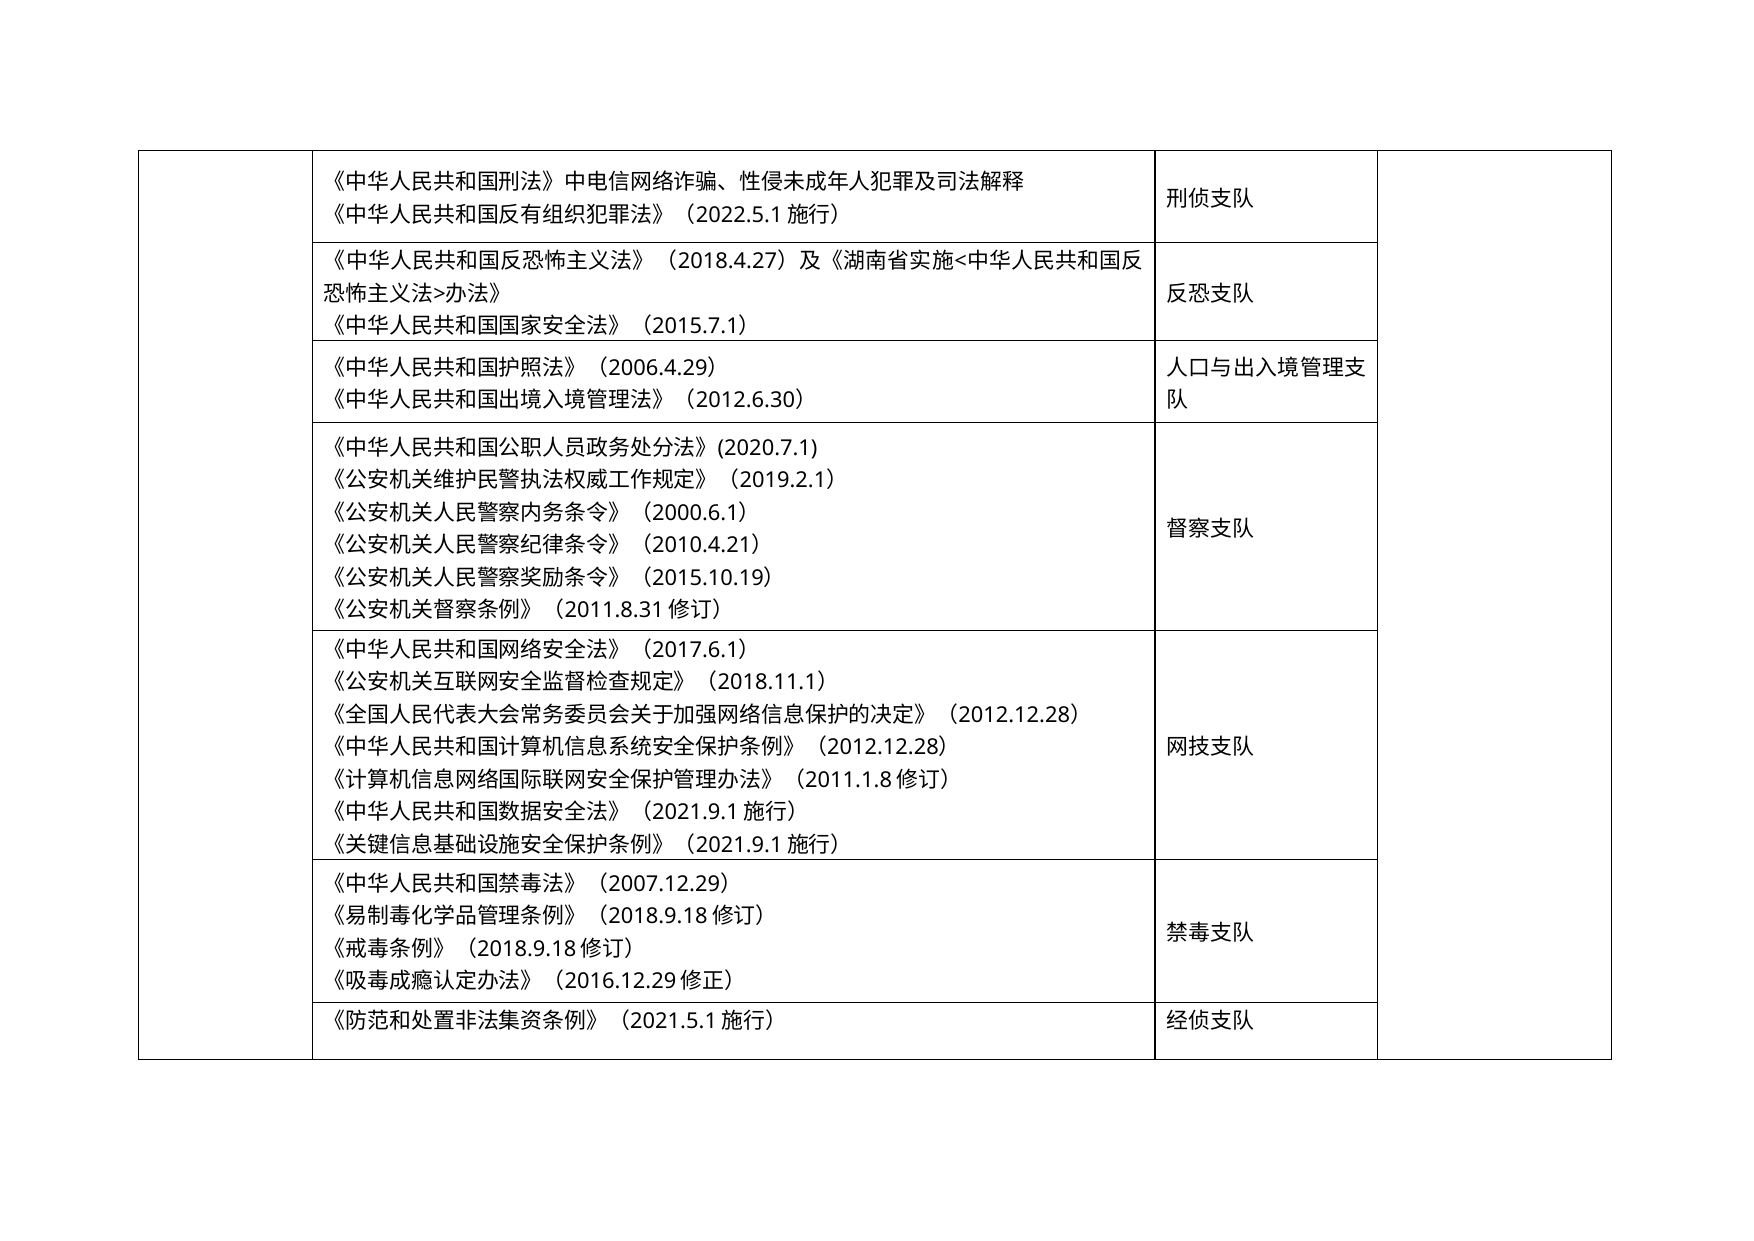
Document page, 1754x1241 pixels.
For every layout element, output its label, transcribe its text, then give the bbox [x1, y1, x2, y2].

table_cell 经侦支队 [1156, 1003, 1377, 1059]
table_cell 督察支队 [1156, 423, 1377, 630]
table_cell 《中华人民共和国护照法》（2006.4.29） 《中华人民共和国出境入境管理法》（2012.6.30） [313, 341, 1154, 422]
table_cell 《中华人民共和国刑法》中电信网络诈骗、性侵未成年人犯罪及司法解释 《中华人民共和国反有组织犯罪法》（2022.5.1施行） [313, 151, 1154, 242]
table_cell 《中华人民共和国公职人员政务处分法》(2020.7.1) 《公安机关维护民警执法权威工作规定》（2019.2.1） 《公安机关人民警察内务条令》（2000.6.1） 《公安机关人民警察纪律条令》（2010.4.21） 《公安机关人民警察奖励条令》（2015.10.19） 《公安机关督察条例》（2011.8.31修订） [313, 423, 1154, 630]
table_cell 刑侦支队 [1156, 151, 1377, 242]
table_cell 《中华人民共和国网络安全法》（2017.6.1） 《公安机关互联网安全监督检查规定》（2018.11.1） 《全国人民代表大会常务委员会关于加强网络信息保护的决定》（2012.12.28） 《中华人民共和国计算机信息系统安全保护条例》（2012.12.28） 《计算机信息网络国际联网安全保护管理办法》（2011.1.8修订） 《中华人民共和国数据安全法》（2021.9.1施行） 《关键信息基础设施安全保护条例》（2021.9.1施行） [313, 631, 1154, 859]
table_cell 《中华人民共和国反恐怖主义法》（2018.4.27）及《湖南省实施<中华人民共和国反恐怖主义法>办法》 《中华人民共和国国家安全法》（2015.7.1） [313, 243, 1154, 340]
table_cell 《中华人民共和国禁毒法》（2007.12.29） 《易制毒化学品管理条例》（2018.9.18修订） 《戒毒条例》（2018.9.18修订） 《吸毒成瘾认定办法》（2016.12.29修正） [313, 860, 1154, 1002]
table_cell 人口与出入境管理支队 [1156, 341, 1377, 422]
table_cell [313, 1003, 1154, 1059]
table_cell 网技支队 [1156, 631, 1377, 859]
table_cell 禁毒支队 [1156, 860, 1377, 1002]
table_cell 反恐支队 [1156, 243, 1377, 340]
